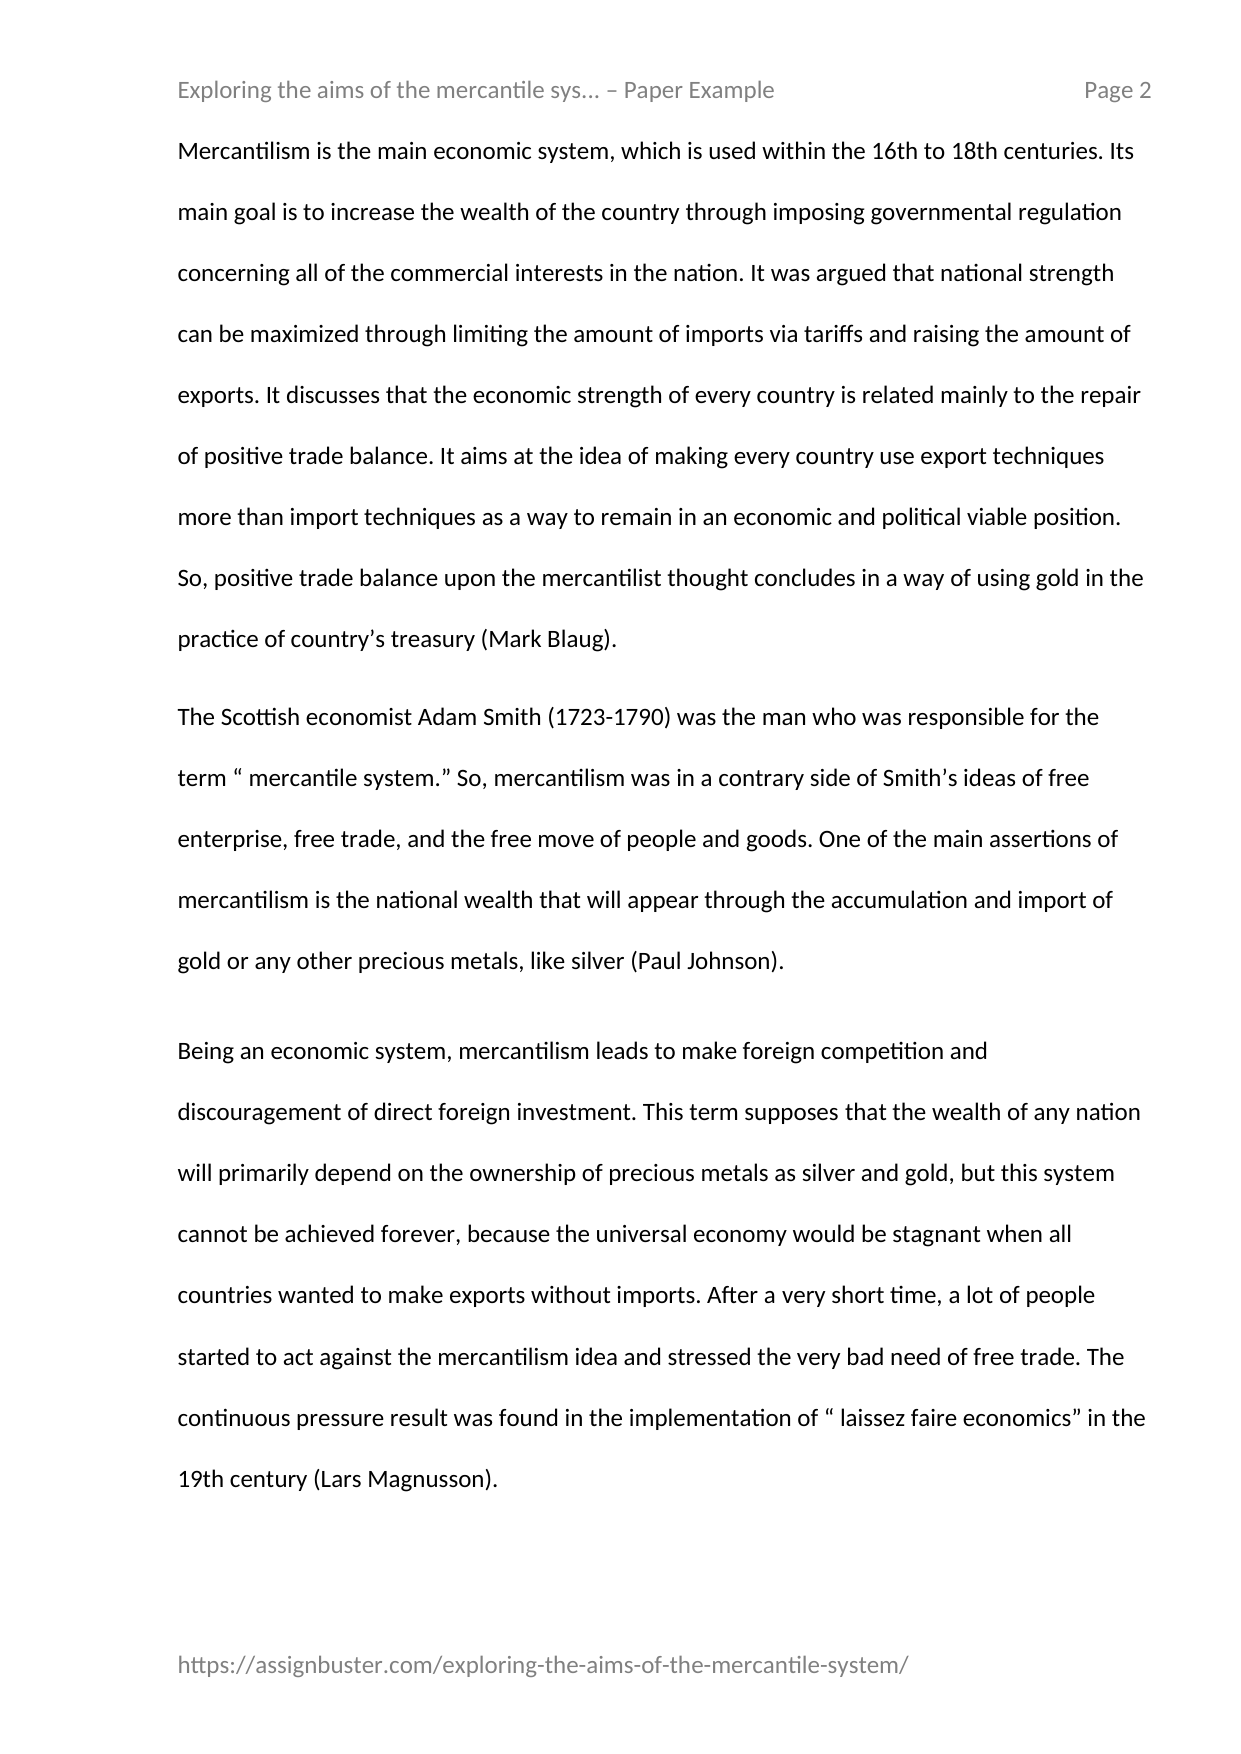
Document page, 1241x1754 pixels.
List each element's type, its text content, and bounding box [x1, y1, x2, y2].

text The Scottish economist Adam Smith (1723-1790) was the man who was responsible for the term “ mercantile system.” So, mercantilism was in a contrary side of Smith’s ideas of free enterprise, free trade, and the free move of people and goods. One of the main assertions of mercantilism is the national wealth that will appear through the accumulation and import of gold or any other precious metals, like silver (Paul Johnson). [177, 701, 1152, 976]
text Mercantilism is the main economic system, which is used within the 16th to 18th centuries. Its main goal is to increase the wealth of the country through imposing governmental regulation concerning all of the commercial interests in the nation. It was argued that national strength can be maximized through limiting the amount of imports via tariffs and raising the amount of exports. It discusses that the economic strength of every country is related mainly to the repair of positive trade balance. It aims at the idea of making every country use export techniques more than import techniques as a way to remain in an economic and political viable position. So, positive trade balance upon the mercantilist thought concludes in a way of using gold in the practice of country’s treasury (Mark Blaug). [177, 135, 1152, 654]
text Being an economic system, mercantilism leads to make foreign competition and discouragement of direct foreign investment. This term supposes that the wealth of any nation will primarily depend on the ownership of precious metals as silver and gold, but this system cannot be achieved forever, because the universal economy would be stagnant when all countries wanted to make exports without imports. After a very short time, a lot of people started to act against the mercantilism idea and stressed the very bad need of free trade. The continuous pressure result was found in the implementation of “ laissez faire economics” in the 19th century (Lars Magnusson). [177, 1036, 1152, 1493]
